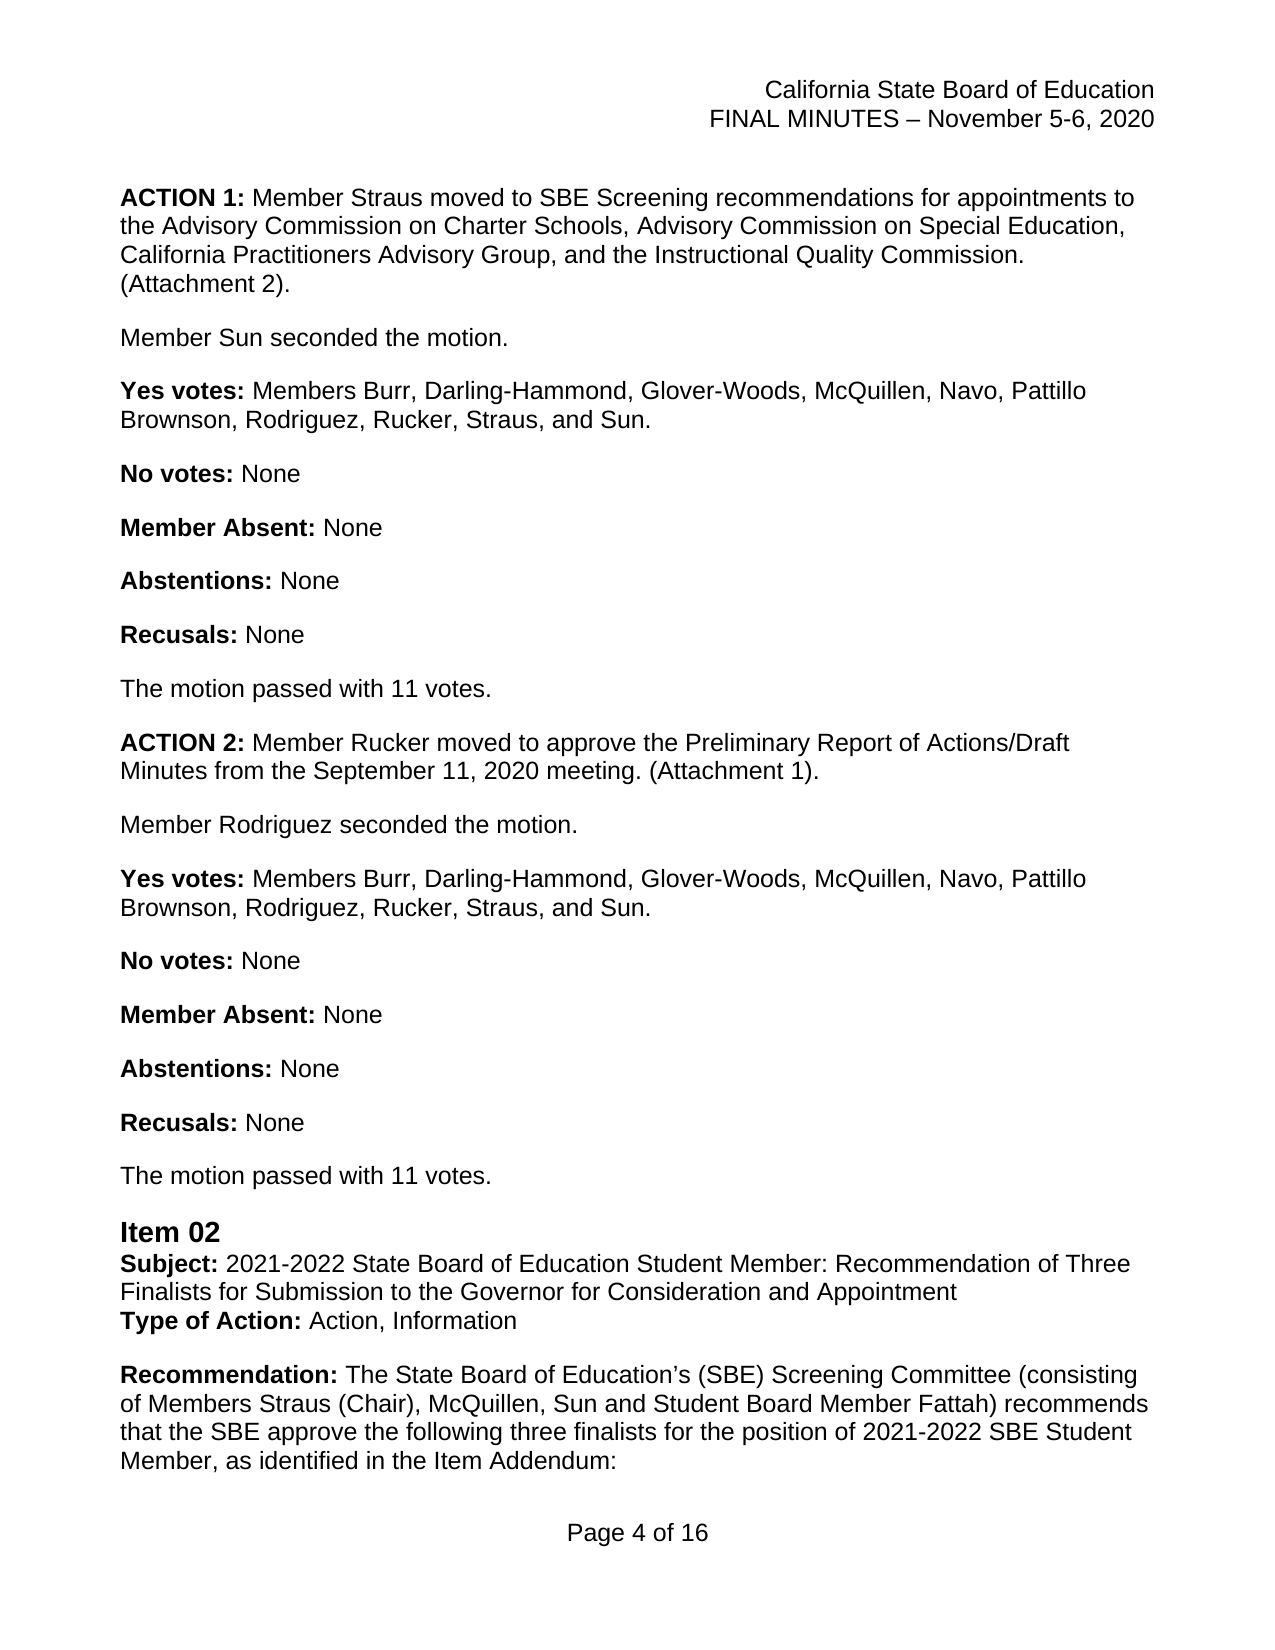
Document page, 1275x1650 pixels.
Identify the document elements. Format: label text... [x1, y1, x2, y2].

text Member Sun seconded the motion. [120, 322, 1155, 351]
subtitle Item 02 [120, 1215, 1155, 1248]
text Recommendation: The State Board of Education’s (SBE) Screening Committee (consisting of Members Straus (Chair), McQuillen, Sun and Student Board Member Fattah) recommends that the SBE approve the following three finalists for the position of 2021-2022 SBE Student Member, as identified in the Item Addendum: [120, 1360, 1155, 1475]
text Yes votes: Members Burr, Darling-Hammond, Glover-Woods, McQuillen, Navo, Pattillo Brownson, Rodriguez, Rucker, Straus, and Sun. [120, 376, 1155, 434]
text The motion passed with 11 votes. [120, 1161, 1155, 1190]
text Member Rodriguez seconded the motion. [120, 810, 1155, 839]
text Recusals: None [120, 620, 1155, 649]
text Subject: 2021-2022 State Board of Education Student Member: Recommendation of Three Finalists for Submission to the Governor for Consideration and Appointment [120, 1248, 1155, 1306]
text Recusals: None [120, 1107, 1155, 1136]
text Abstentions: None [120, 566, 1155, 595]
text The motion passed with 11 votes. [120, 674, 1155, 702]
text No votes: None [120, 946, 1155, 975]
text Member Absent: None [120, 1000, 1155, 1029]
text Type of Action: Action, Information [120, 1306, 1155, 1335]
text Yes votes: Members Burr, Darling-Hammond, Glover-Woods, McQuillen, Navo, Pattillo Brownson, Rodriguez, Rucker, Straus, and Sun. [120, 864, 1155, 921]
text ACTION 1: Member Straus moved to SBE Screening recommendations for appointments to the Advisory Commission on Charter Schools, Advisory Commission on Special Education, California Practitioners Advisory Group, and the Instructional Quality Commission. (Attachment 2). [120, 182, 1155, 297]
text No votes: None [120, 459, 1155, 487]
text Member Absent: None [120, 512, 1155, 541]
text Abstentions: None [120, 1054, 1155, 1082]
text ACTION 2: Member Rucker moved to approve the Preliminary Report of Actions/Draft Minutes from the September 11, 2020 meeting. (Attachment 1). [120, 727, 1155, 785]
